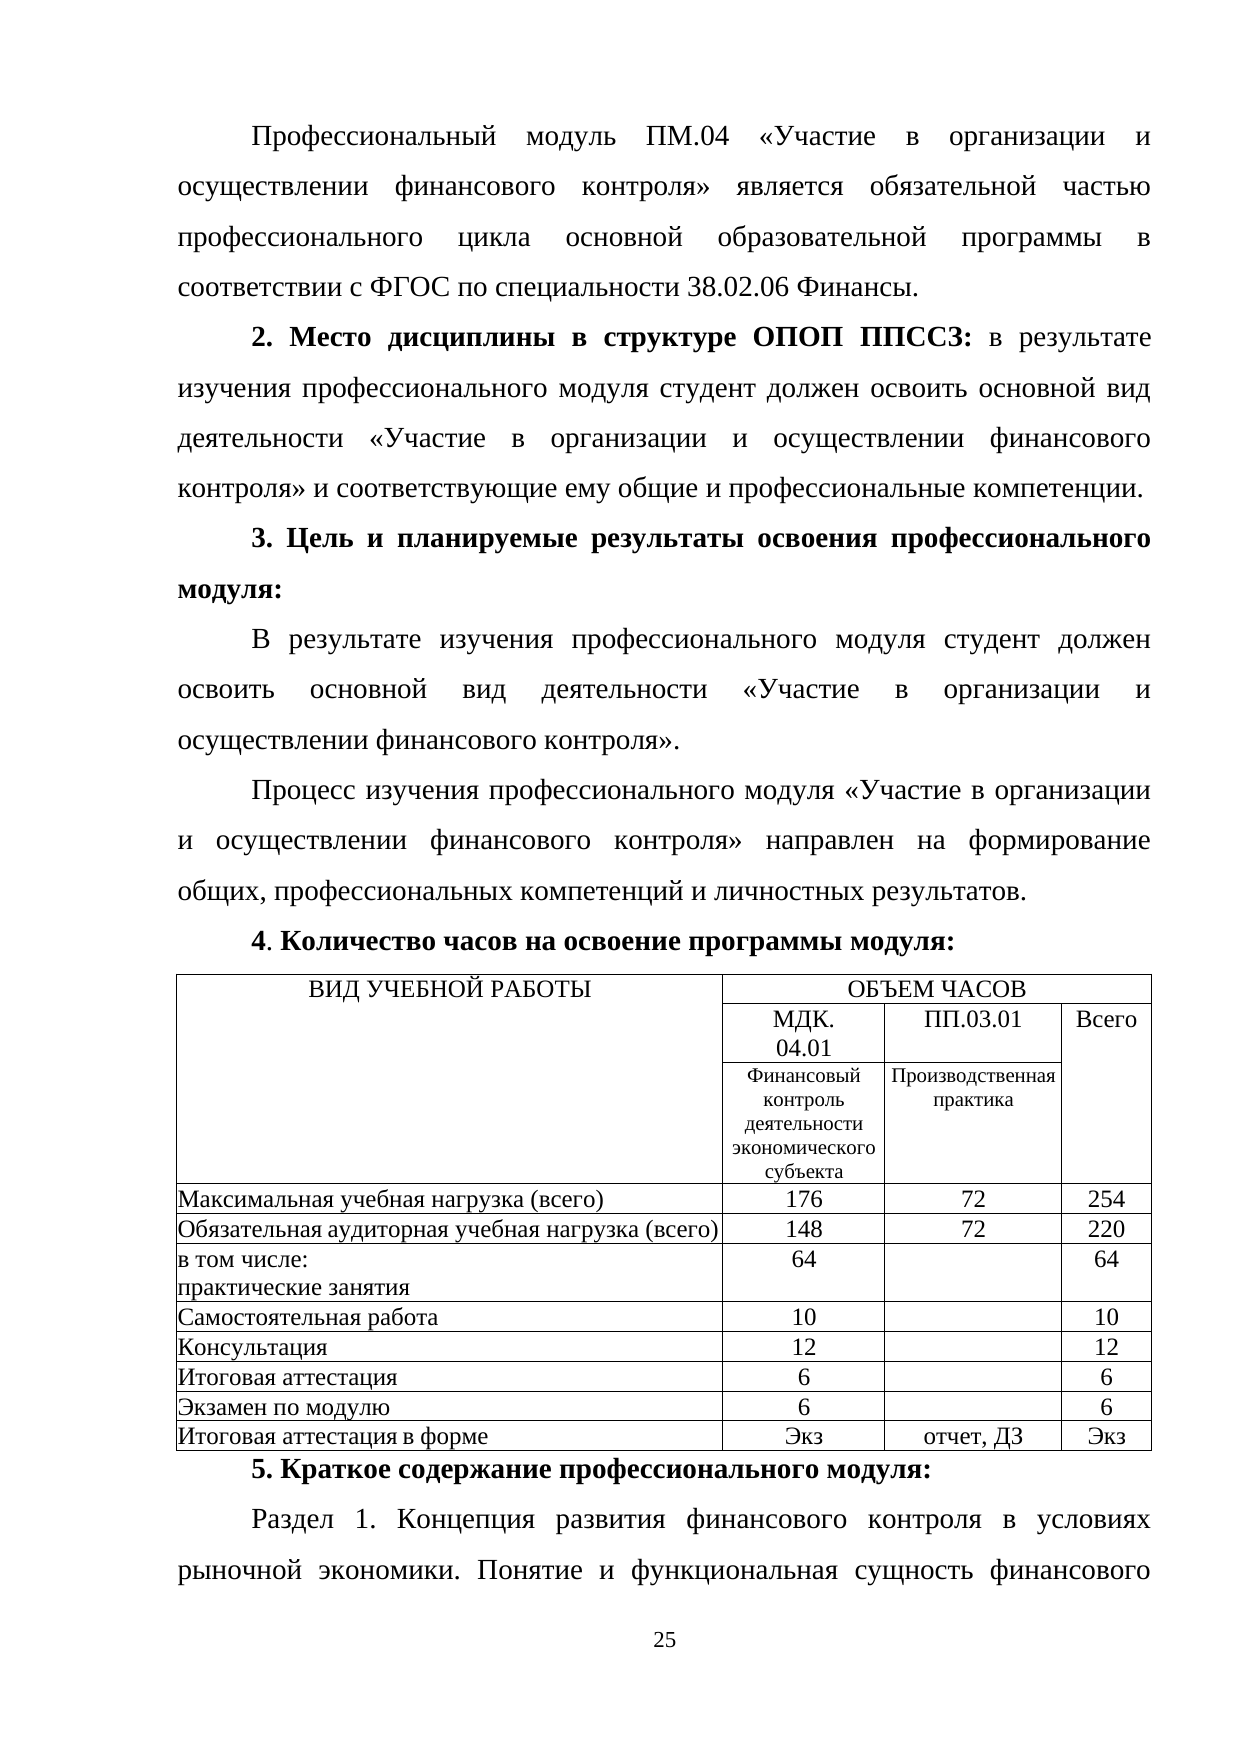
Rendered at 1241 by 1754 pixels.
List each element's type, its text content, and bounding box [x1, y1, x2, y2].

table_cell Экз [723, 1421, 884, 1450]
table_cell 64 [723, 1244, 884, 1301]
table_cell Экз [1062, 1421, 1151, 1450]
subtitle 4. Количество часов на освоение программы модуля: [177, 923, 1152, 957]
table_header ОБЪЕМ ЧАСОВ [723, 975, 1151, 1003]
table_cell 254 [1062, 1184, 1151, 1213]
table_cell 220 [1062, 1214, 1151, 1243]
table_cell 12 [1062, 1332, 1151, 1361]
table_cell [885, 1244, 1061, 1301]
table_cell 6 [723, 1362, 884, 1391]
table_cell 72 [885, 1184, 1061, 1213]
table_cell Самостоятельная работа [177, 1302, 722, 1331]
table_cell [885, 1332, 1061, 1361]
table_cell 6 [1062, 1362, 1151, 1391]
table_cell в том числе: практические занятия [177, 1244, 722, 1301]
table_cell [885, 1302, 1061, 1331]
table_cell 72 [885, 1214, 1061, 1243]
subtitle 3. Цель и планируемые результаты освоения профессионального модуля: [177, 521, 1152, 604]
table_cell Итоговая аттестация в форме [177, 1421, 722, 1450]
table_cell Консультация [177, 1332, 722, 1361]
table_header ВИД УЧЕБНОЙ РАБОТЫ [177, 975, 722, 1183]
table_cell 148 [723, 1214, 884, 1243]
table_cell МДК. 04.01 [723, 1004, 884, 1062]
table_cell 6 [1062, 1392, 1151, 1420]
subtitle В результате изучения профессионального модуля студент должен освоить основной вид деятельности «Участие в организации и осуществлении финансового контроля». [177, 621, 1152, 755]
table_cell [885, 1392, 1061, 1420]
list 2. Место дисциплины в структуре ОПОП ППССЗ: в результате изучения профессионального модуля студент должен освоить основной вид деятельности «Участие в организации и осуществлении финансового контроля» и соответствующие ему общие и профессиональные компетенции. [177, 319, 1152, 504]
text 5. Краткое содержание профессионального модуля: [177, 1451, 1152, 1485]
table_cell Производственная практика [885, 1063, 1061, 1183]
table_cell Финансовый контроль деятельности экономического субъекта [723, 1063, 884, 1183]
table_cell 10 [723, 1302, 884, 1331]
table_cell Итоговая аттестация [177, 1362, 722, 1391]
table_cell Всего [1062, 1004, 1151, 1183]
table_cell Экзамен по модулю [177, 1392, 722, 1420]
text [177, 1502, 1152, 1585]
list Процесс изучения профессионального модуля «Участие в организации и осуществлении финансового контроля» направлен на формирование общих, профессиональных компетенций и личностных результатов. [177, 772, 1152, 906]
table_cell 10 [1062, 1302, 1151, 1331]
table_cell Максимальная учебная нагрузка (всего) [177, 1184, 722, 1213]
table_cell 12 [723, 1332, 884, 1361]
table_cell 176 [723, 1184, 884, 1213]
table_cell Обязательная аудиторная учебная нагрузка (всего) [177, 1214, 722, 1243]
table_cell 64 [1062, 1244, 1151, 1301]
subtitle Профессиональный модуль ПМ.04 «Участие в организации и осуществлении финансового контроля» является обязательной частью профессионального цикла основной образовательной программы в соответствии с ФГОС по специальности 38.02.06 Финансы. [177, 118, 1152, 303]
table_cell [885, 1362, 1061, 1391]
table_cell 6 [723, 1392, 884, 1420]
table_cell ПП.03.01 [885, 1004, 1061, 1062]
table_cell отчет, ДЗ [885, 1421, 1061, 1450]
